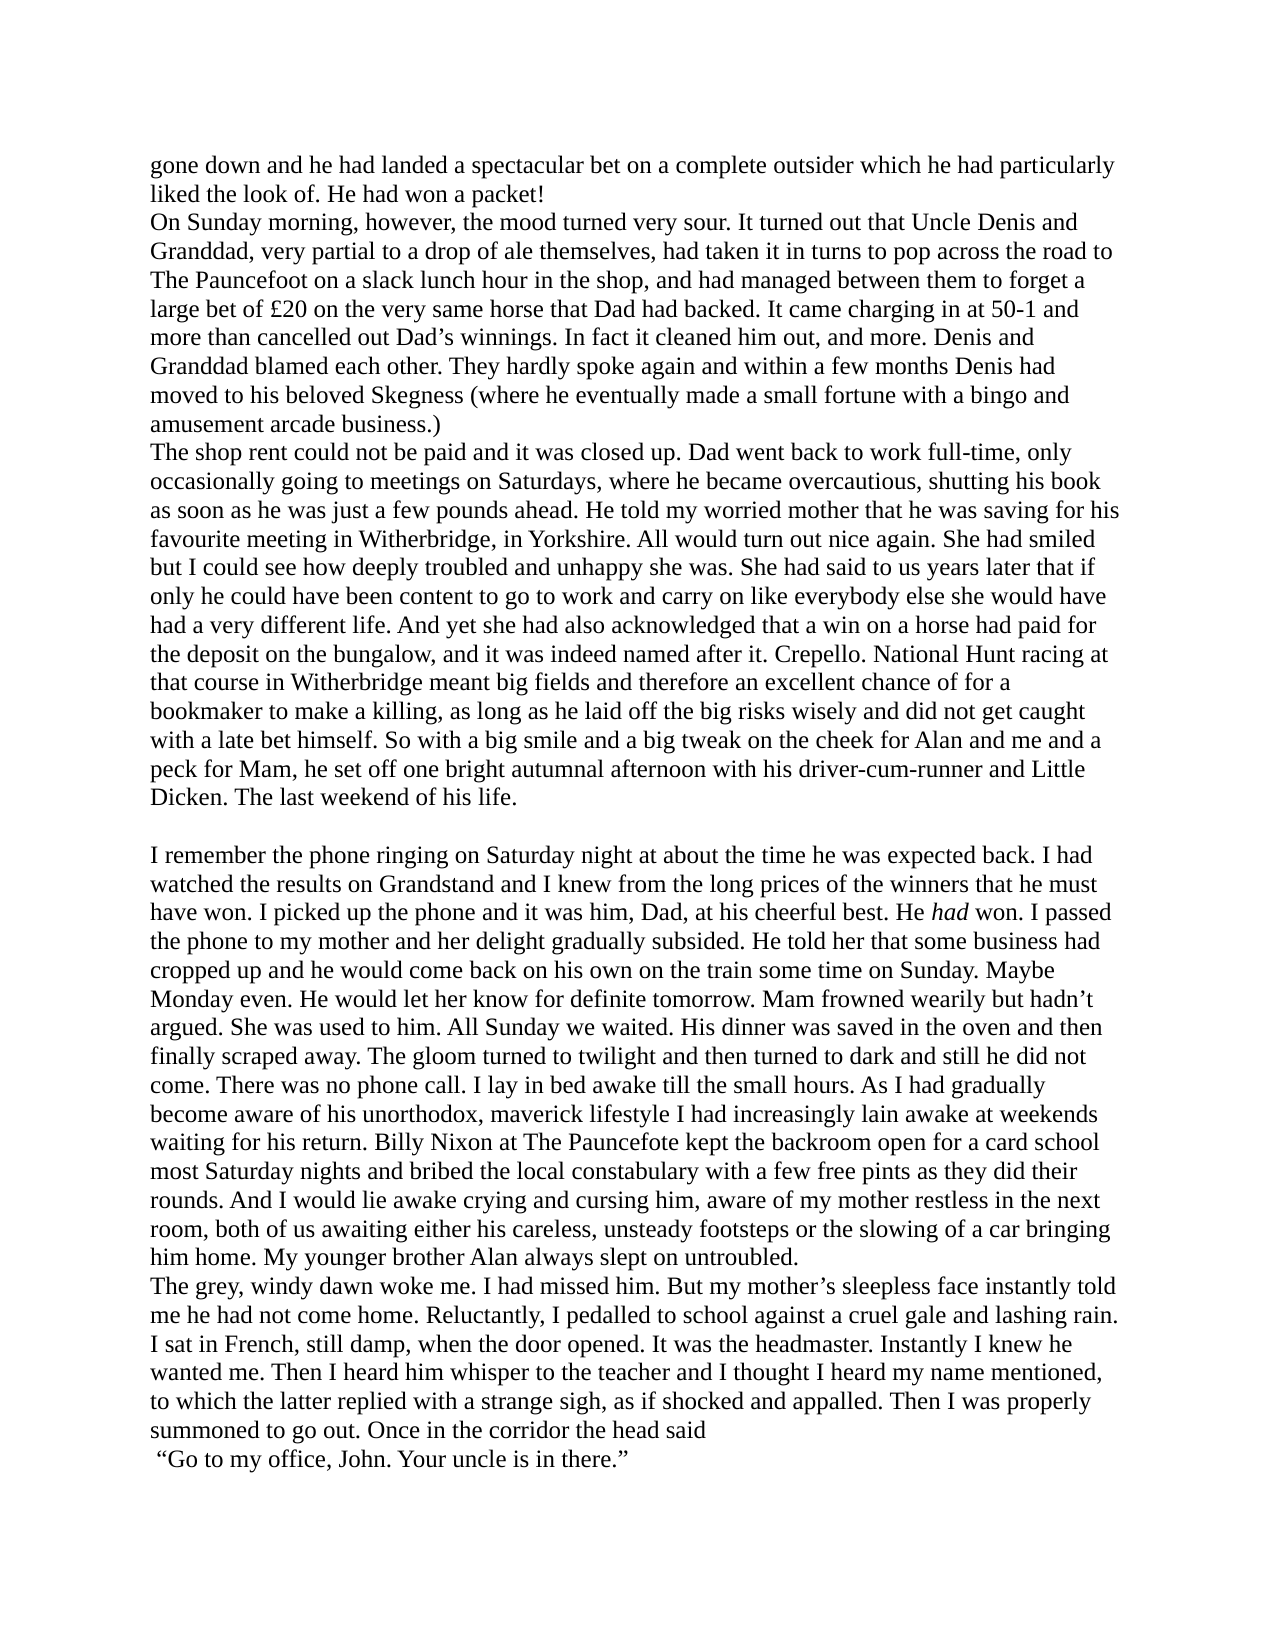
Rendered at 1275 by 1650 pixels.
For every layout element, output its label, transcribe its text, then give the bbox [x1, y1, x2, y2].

text On Sunday morning, however, the mood turned very sour. It turned out that Uncle Denis and Granddad, very partial to a drop of ale themselves, had taken it in turns to pop across the road to The Pauncefoot on a slack lunch hour in the shop, and had managed between them to forget a large bet of £20 on the very same horse that Dad had backed. It came charging in at 50-1 and more than cancelled out Dad’s winnings. In fact it cleaned him out, and more. Denis and Granddad blamed each other. They hardly spoke again and within a few months Denis had moved to his beloved Skegness (where he eventually made a small fortune with a bingo and amusement arcade business.) [150, 207, 1125, 437]
text The shop rent could not be paid and it was closed up. Dad went back to work full-time, only occasionally going to meetings on Saturdays, where he became overcautious, shutting his book as soon as he was just a few pounds ahead. He told my worried mother that he was saving for his favourite meeting in Witherbridge, in Yorkshire. All would turn out nice again. She had smiled but I could see how deeply troubled and unhappy she was. She had said to us years later that if only he could have been content to go to work and carry on like everybody else she would have had a very different life. And yet she had also acknowledged that a win on a horse had paid for the deposit on the bungalow, and it was indeed named after it. Crepello. National Hunt racing at that course in Witherbridge meant big fields and therefore an excellent chance of for a bookmaker to make a killing, as long as he laid off the big risks wisely and did not get caught with a late bet himself. So with a big smile and a big tweak on the cheek for Alan and me and a peck for Mam, he set off one bright autumnal afternoon with his driver-cum-runner and Little Dicken. The last weekend of his life. [150, 437, 1125, 811]
text “Go to my office, John. Your uncle is in there.” [150, 1444, 1125, 1472]
text The grey, windy dawn woke me. I had missed him. But my mother’s sleepless face instantly told me he had not come home. Reluctantly, I pedalled to school against a cruel gale and lashing rain. I sat in French, still damp, when the door opened. It was the headmaster. Instantly I knew he wanted me. Then I heard him whisper to the teacher and I thought I heard my name mentioned, to which the latter replied with a strange sigh, as if shocked and appalled. Then I was properly summoned to go out. Once in the corridor the head said [150, 1271, 1125, 1444]
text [150, 150, 1125, 207]
text I remember the phone ringing on Saturday night at about the time he was expected back. I had watched the results on Grandstand and I knew from the long prices of the winners that he must have won. I picked up the phone and it was him, Dad, at his cheerful best. He had won. I passed the phone to my mother and her delight gradually subsided. He told her that some business had cropped up and he would come back on his own on the train some time on Sunday. Maybe Monday even. He would let her know for definite tomorrow. Mam frowned wearily but hadn’t argued. She was used to him. All Sunday we waited. His dinner was saved in the oven and then finally scraped away. The gloom turned to twilight and then turned to dark and still he did not come. There was no phone call. I lay in bed awake till the small hours. As I had gradually become aware of his unorthodox, maverick lifestyle I had increasingly lain awake at weekends waiting for his return. Billy Nixon at The Pauncefote kept the backroom open for a card school most Saturday nights and bribed the local constabulary with a few free pints as they did their rounds. And I would lie awake crying and cursing him, aware of my mother restless in the next room, both of us awaiting either his careless, unsteady footsteps or the slowing of a car bringing him home. My younger brother Alan always slept on untroubled. [150, 840, 1125, 1271]
